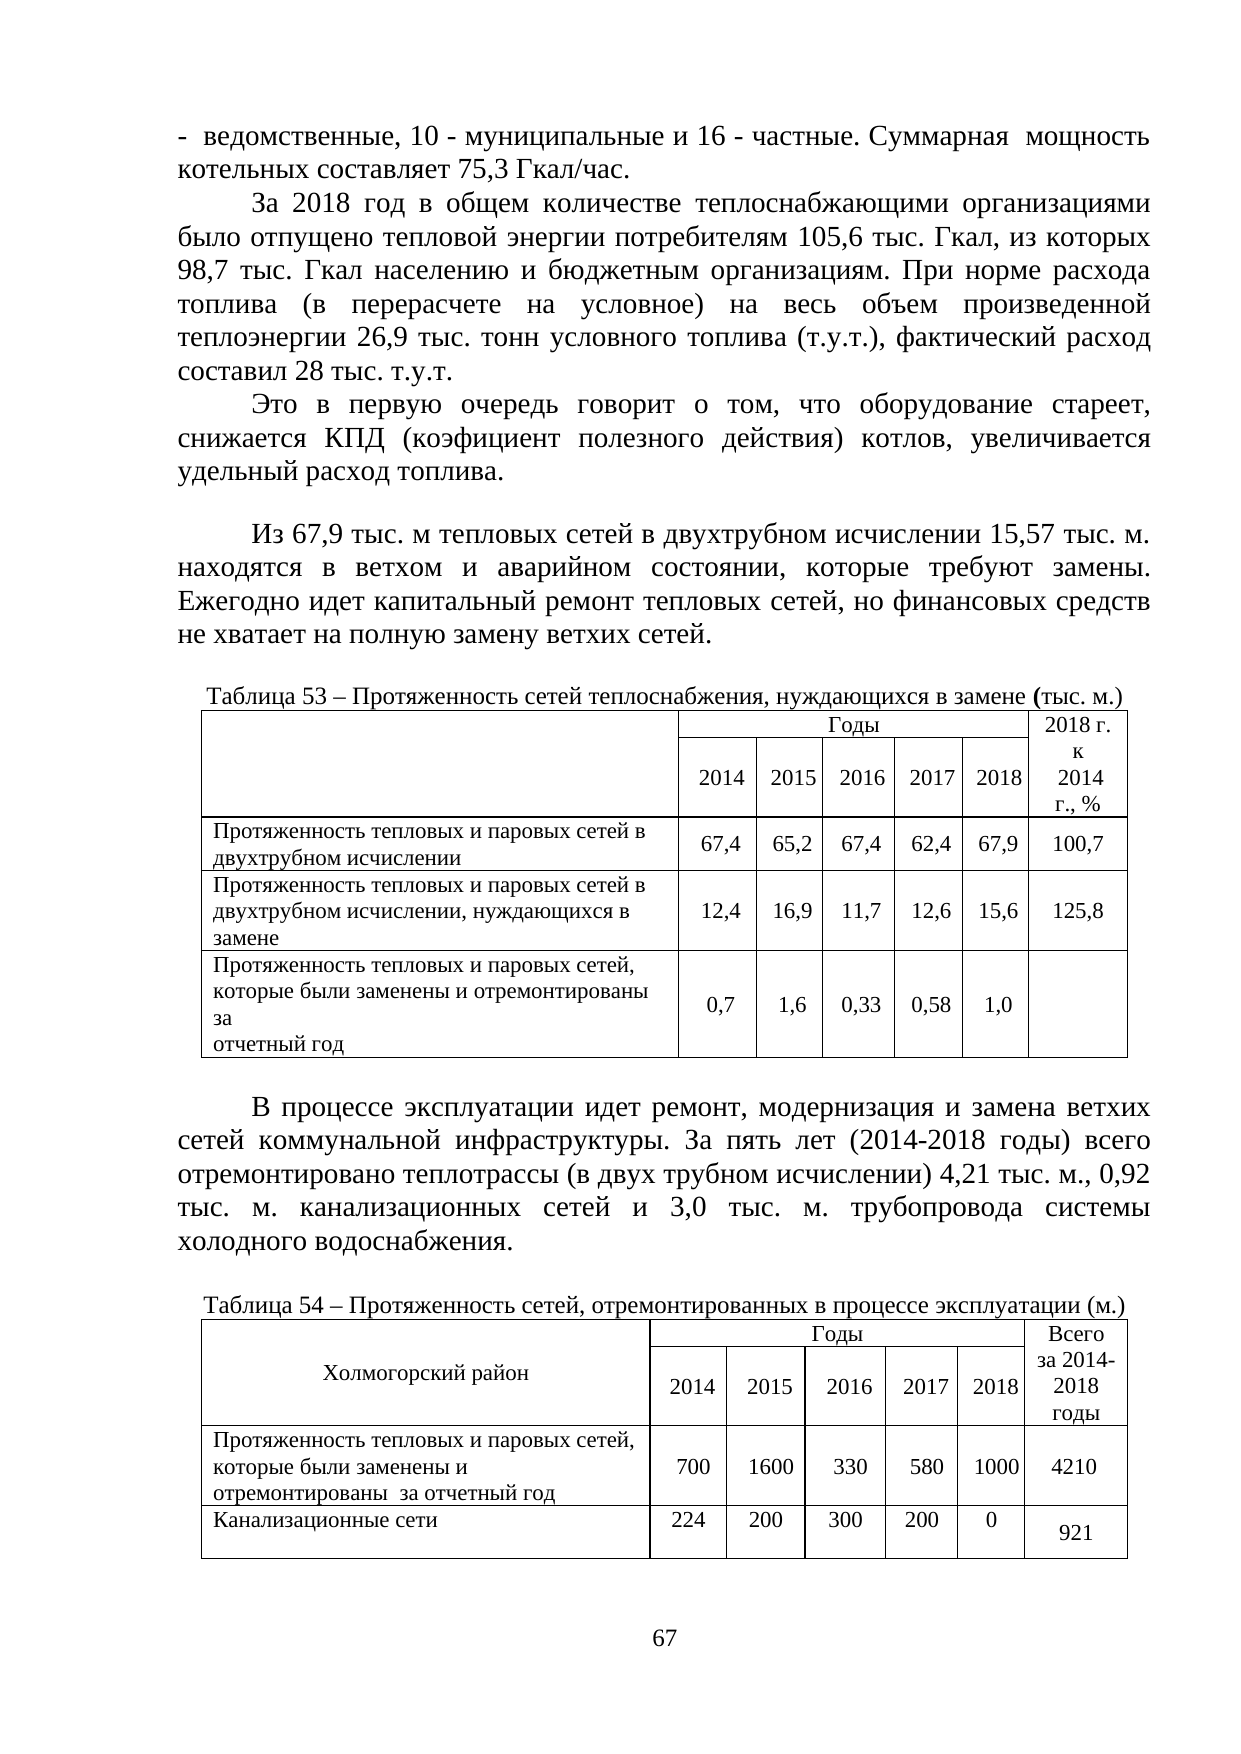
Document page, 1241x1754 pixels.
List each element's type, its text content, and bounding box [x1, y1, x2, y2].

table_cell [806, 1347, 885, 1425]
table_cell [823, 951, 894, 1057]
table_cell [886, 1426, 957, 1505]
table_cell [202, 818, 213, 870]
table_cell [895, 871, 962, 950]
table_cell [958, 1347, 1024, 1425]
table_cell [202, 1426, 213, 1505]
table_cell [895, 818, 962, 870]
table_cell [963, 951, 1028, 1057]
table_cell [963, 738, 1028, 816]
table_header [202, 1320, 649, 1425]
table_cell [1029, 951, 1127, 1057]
text Таблица 53 – Протяженность сетей теплоснабжения, нуждающихся в замене (тыс. м.) [177, 681, 1152, 710]
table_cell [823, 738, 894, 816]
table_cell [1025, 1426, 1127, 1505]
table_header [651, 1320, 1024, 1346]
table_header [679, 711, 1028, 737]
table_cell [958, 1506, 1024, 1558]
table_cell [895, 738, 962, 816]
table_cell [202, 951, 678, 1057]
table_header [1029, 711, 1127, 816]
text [177, 118, 1152, 185]
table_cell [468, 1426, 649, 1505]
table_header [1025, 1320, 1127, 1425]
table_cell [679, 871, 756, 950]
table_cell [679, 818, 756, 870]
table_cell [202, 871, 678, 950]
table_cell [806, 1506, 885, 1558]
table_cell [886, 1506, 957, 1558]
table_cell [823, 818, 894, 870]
text Это в первую очередь говорит о том, что оборудование стареет, снижается КПД (коэфициент полезного действия) котлов, увеличивается удельный расход топлива. [177, 386, 1152, 487]
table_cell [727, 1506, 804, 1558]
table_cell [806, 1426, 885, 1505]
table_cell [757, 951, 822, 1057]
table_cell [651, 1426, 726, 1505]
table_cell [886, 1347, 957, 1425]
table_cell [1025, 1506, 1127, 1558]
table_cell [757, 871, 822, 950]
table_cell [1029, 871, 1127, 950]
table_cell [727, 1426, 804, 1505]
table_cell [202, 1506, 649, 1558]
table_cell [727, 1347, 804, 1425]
text Из 67,9 тыс. м тепловых сетей в двухтрубном исчислении 15,57 тыс. м. находятся в ветхом и аварийном состоянии, которые требуют замены. Ежегодно идет капитальный ремонт тепловых сетей, но финансовых средств не хватает на полную замену ветхих сетей. [177, 516, 1152, 650]
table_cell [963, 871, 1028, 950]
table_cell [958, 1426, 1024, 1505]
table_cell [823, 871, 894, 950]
text В процессе эксплуатации идет ремонт, модернизация и замена ветхих сетей коммунальной инфраструктуры. За пять лет (2014-2018 годы) всего отремонтировано теплотрассы (в двух трубном исчислении) 4,21 тыс. м., 0,92 тыс. м. канализационных сетей и 3,0 тыс. м. трубопровода системы холодного водоснабжения. [177, 1089, 1152, 1257]
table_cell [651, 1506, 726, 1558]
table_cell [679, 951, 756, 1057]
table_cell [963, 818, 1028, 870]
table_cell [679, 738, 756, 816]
text Таблица 54 – Протяженность сетей, отремонтированных в процессе эксплуатации (м.) [177, 1290, 1152, 1319]
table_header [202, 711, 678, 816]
text За 2018 год в общем количестве теплоснабжающими организациями было отпущено тепловой энергии потребителям 105,6 тыс. Гкал, из которых 98,7 тыс. Гкал населению и бюджетным организациям. При норме расхода топлива (в перерасчете на условное) на весь объем произведенной теплоэнергии 26,9 тыс. тонн условного топлива (т.у.т.), фактический расход составил 28 тыс. т.у.т. [177, 185, 1152, 386]
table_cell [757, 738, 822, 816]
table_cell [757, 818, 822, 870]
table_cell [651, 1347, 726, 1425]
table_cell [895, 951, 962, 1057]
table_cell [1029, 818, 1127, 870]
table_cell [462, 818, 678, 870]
